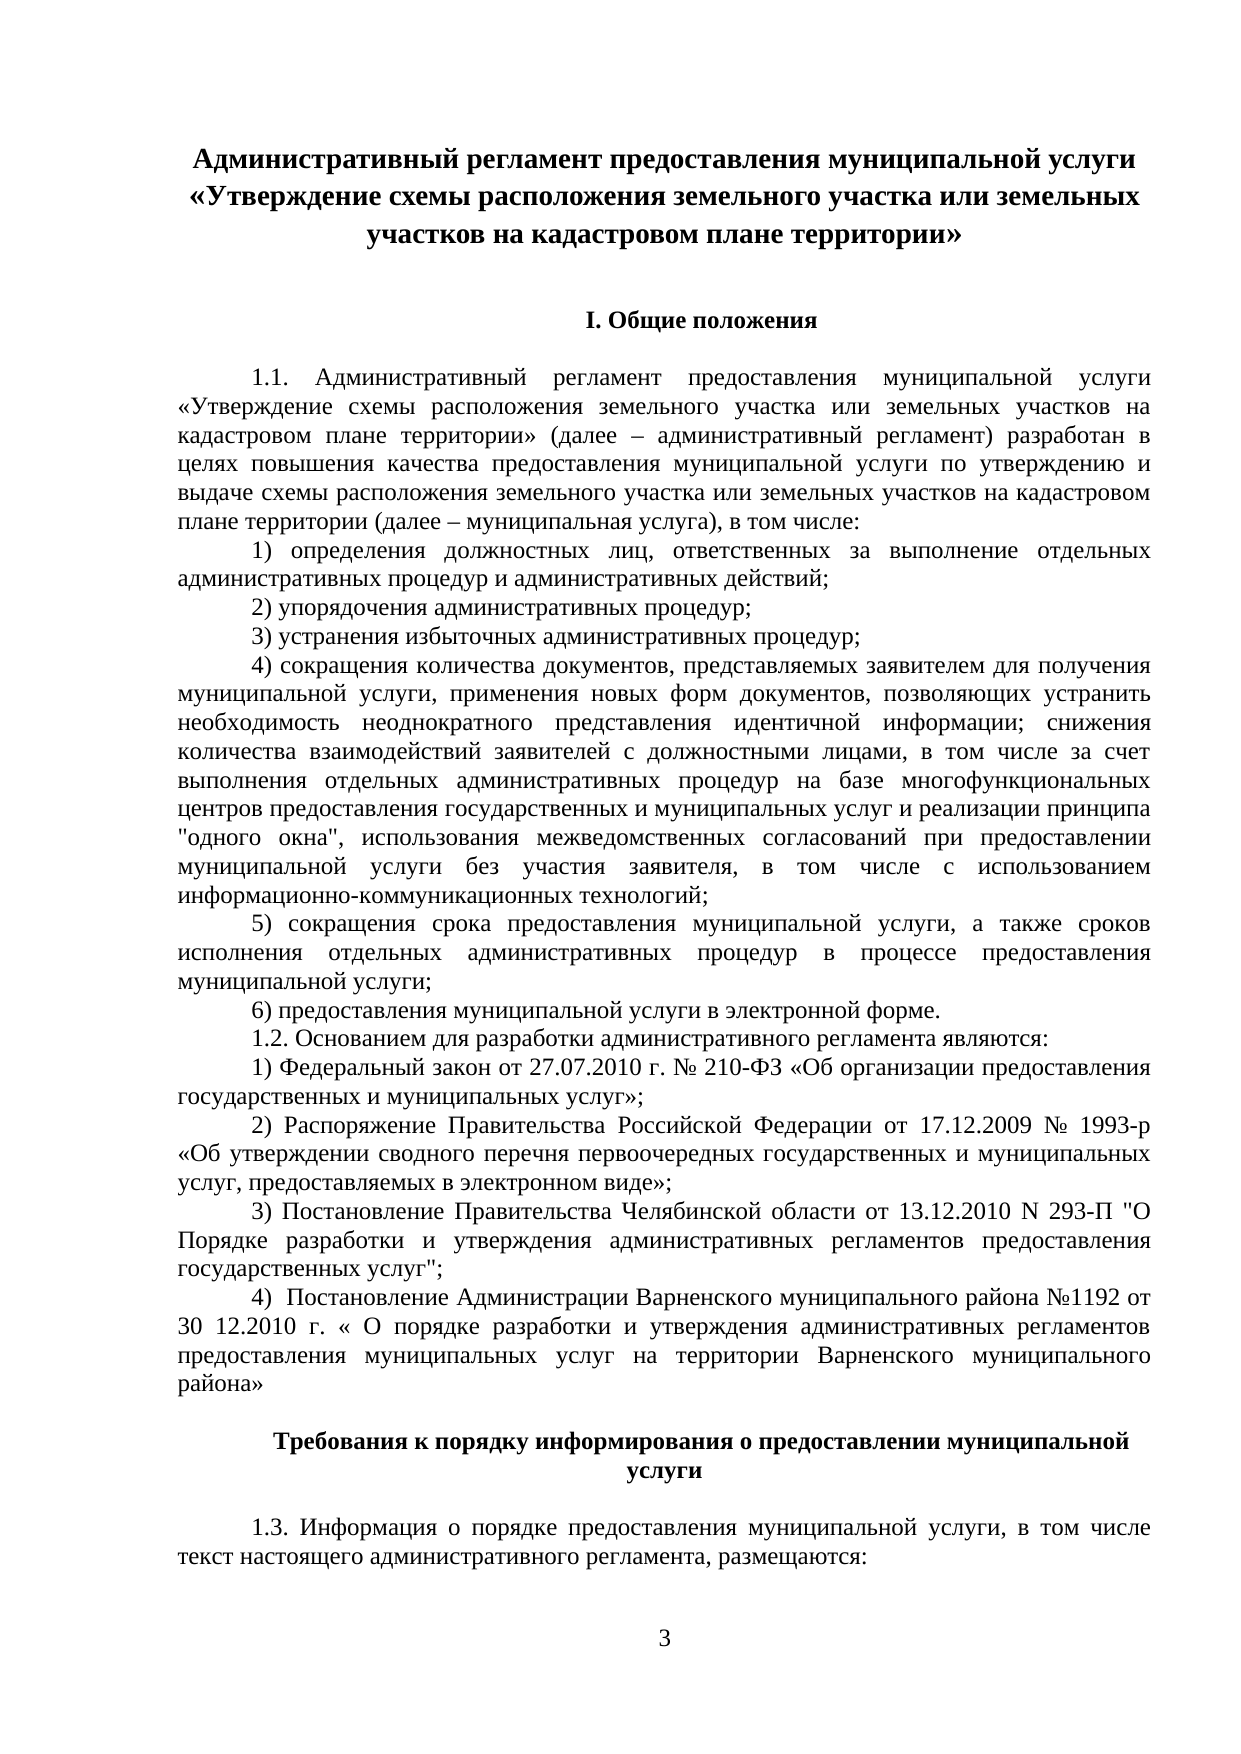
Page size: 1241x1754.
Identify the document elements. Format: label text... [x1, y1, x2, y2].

text 1.2. Основанием для разработки административного регламента являются: [177, 1023, 1152, 1052]
text Требования к порядку информирования о предоставлении муниципальной услуги [177, 1426, 1152, 1483]
text 1) определения должностных лиц, ответственных за выполнение отдельных административных процедур и административных действий; [177, 535, 1152, 592]
text 1.1. Административный регламент предоставления муниципальной услуги «Утверждение схемы расположения земельного участка или земельных участков на кадастровом плане территории» (далее – административный регламент) разработан в целях повышения качества предоставления муниципальной услуги по утверждению и выдаче схемы расположения земельного участка или земельных участков на кадастровом плане территории (далее – муниципальная услуга), в том числе: [177, 362, 1152, 535]
text Общие положения [177, 305, 1152, 333]
text 1.3. Информация о порядке предоставления муниципальной услуги, в том числе текст настоящего административного регламента, размещаются: [177, 1512, 1152, 1570]
text 5) сокращения срока предоставления муниципальной услуги, а также сроков исполнения отдельных административных процедур в процессе предоставления муниципальной услуги; [177, 908, 1152, 995]
text 6) предоставления муниципальной услуги в электронной форме. [177, 995, 1152, 1023]
text 3) устранения избыточных административных процедур; [177, 621, 1152, 650]
text 3) Постановление Правительства Челябинской области от 13.12.2010 N 293-П "О Порядке разработки и утверждения административных регламентов предоставления государственных услуг"; [177, 1196, 1152, 1282]
text 1) Федеральный закон от 27.07.2010 г. № 210-ФЗ «Об организации предоставления государственных и муниципальных услуг»; [177, 1052, 1152, 1110]
text 4) Постановление Администрации Варненского муниципального района №1192 от 30 12.2010 г. « О порядке разработки и утверждения административных регламентов предоставления муниципальных услуг на территории Варненского муниципального района» [177, 1282, 1152, 1397]
text 2) Распоряжение Правительства Российской Федерации от 17.12.2009 № 1993-р «Об утверждении сводного перечня первоочередных государственных и муниципальных услуг, предоставляемых в электронном виде»; [177, 1110, 1152, 1196]
text 4) сокращения количества документов, представляемых заявителем для получения муниципальной услуги, применения новых форм документов, позволяющих устранить необходимость неоднократного представления идентичной информации; снижения количества взаимодействий заявителей с должностными лицами, в том числе за счет выполнения отдельных административных процедур на базе многофункциональных центров предоставления государственных и муниципальных услуг и реализации принципа "одного окна", использования межведомственных согласований при предоставлении муниципальной услуги без участия заявителя, в том числе с использованием информационно-коммуникационных технологий; [177, 650, 1152, 908]
text 2) упорядочения административных процедур; [177, 592, 1152, 621]
subtitle Административный регламент предоставления муниципальной услуги «Утверждение схемы расположения земельного участка или земельных участков на кадастровом плане территории» [177, 141, 1152, 251]
